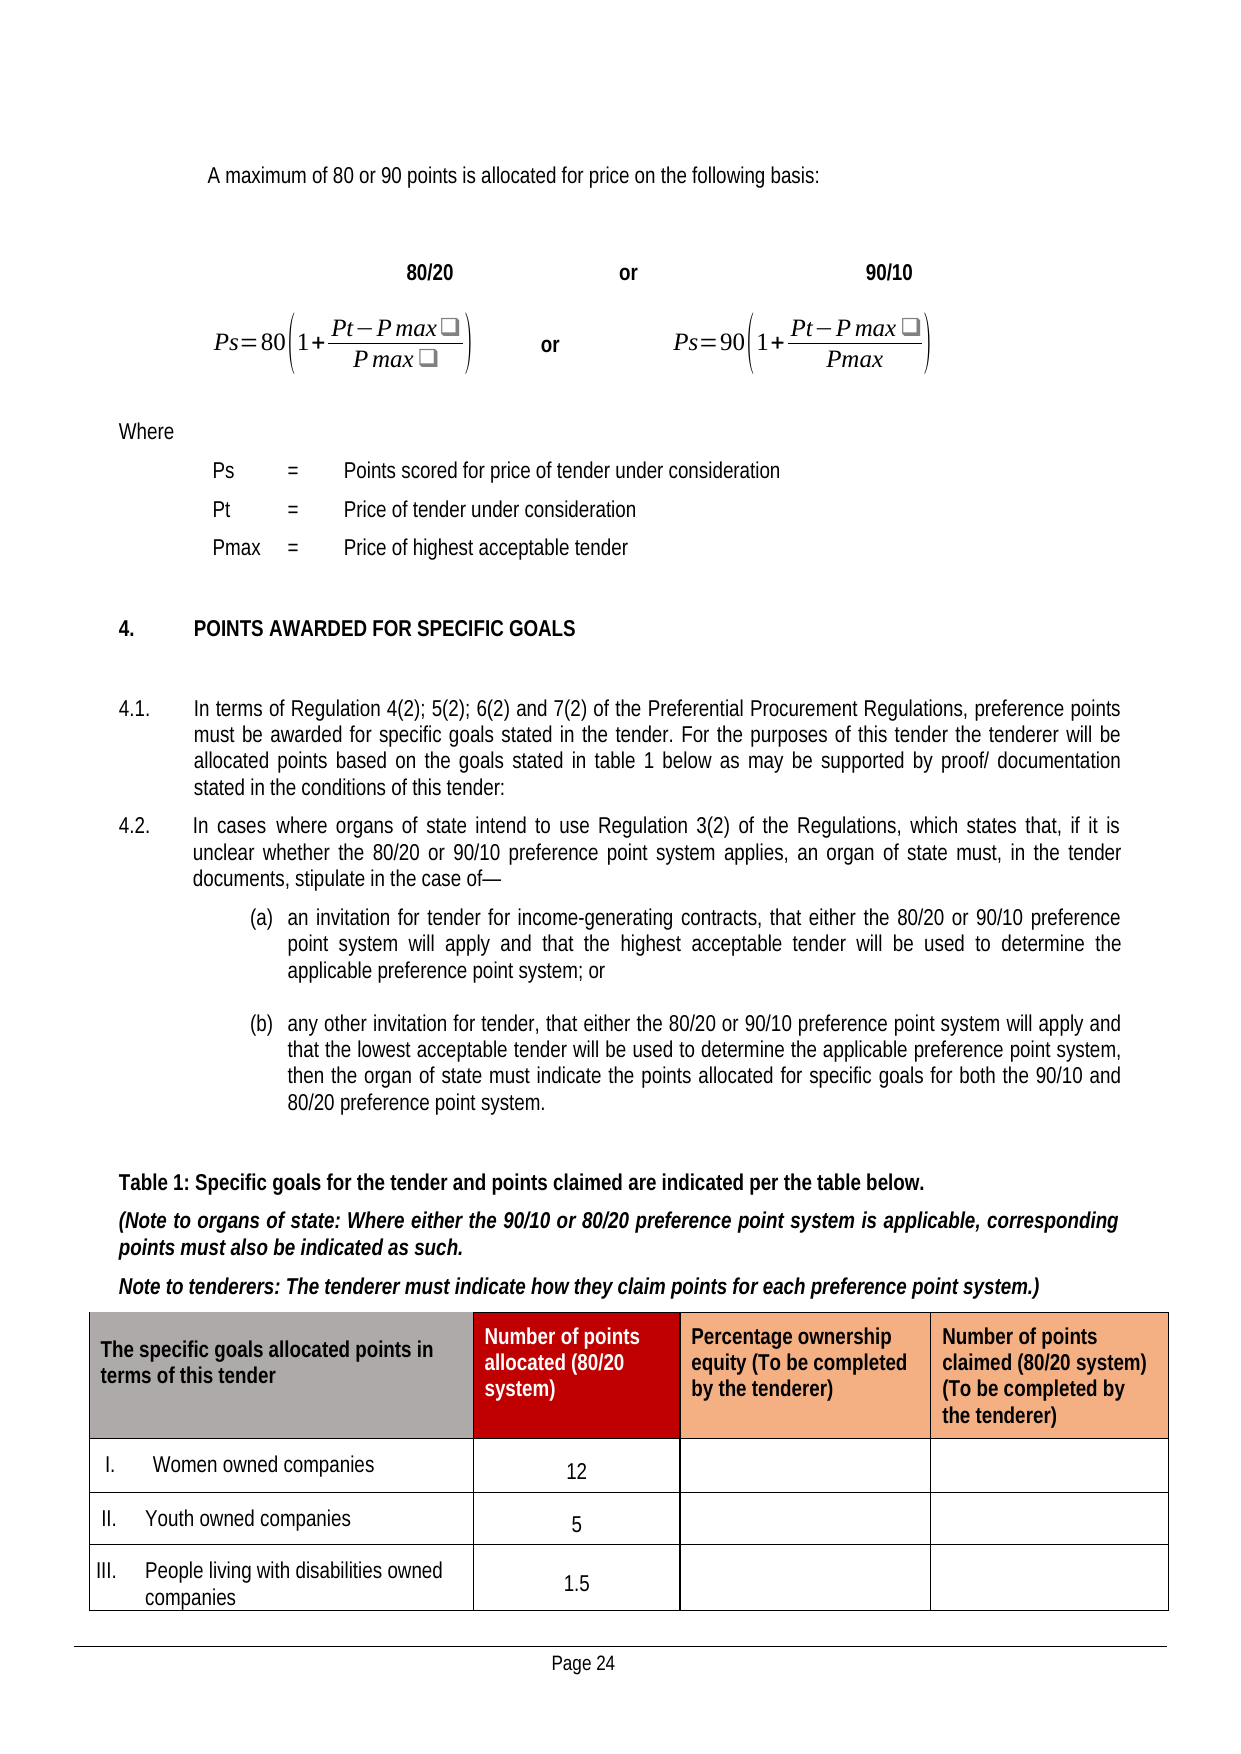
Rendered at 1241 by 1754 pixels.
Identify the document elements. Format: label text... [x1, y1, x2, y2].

text Pmax = Price of highest acceptable tender [119, 534, 1122, 561]
list In terms of Regulation 4(2); 5(2); 6(2) and 7(2) of the Preferential Procurement Regulations, preference points must be awarded for specific goals stated in the tender. For the purposes of this tender the tenderer will be allocated points based on the goals stated in table 1 below as may be supported by proof/ documentation stated in the conditions of this tender: [119, 694, 1122, 800]
text Ps = Points scored for price of tender under consideration [119, 457, 1122, 483]
text Pt = Price of tender under consideration [119, 496, 1122, 522]
text Table 1: Specific goals for the tender and points claimed are indicated per the table below. [119, 1169, 1122, 1195]
text or [119, 312, 1122, 377]
table_cell [931, 1439, 1168, 1492]
text (Note to organs of state: Where either the 90/10 or 80/20 preference point system is applicable, corresponding points must also be indicated as such. [119, 1207, 1122, 1260]
list In cases where organs of state intend to use Regulation 3(2) of the Regulations, which states that, if it is unclear whether the 80/20 or 90/10 preference point system applies, an organ of state must, in the tender documents, stipulate in the case of— [119, 812, 1122, 892]
table_cell [681, 1493, 930, 1544]
text Note to tenderers: The tenderer must indicate how they claim points for each preference point system.) [119, 1273, 1122, 1299]
table_cell People living with disabilities owned companies [90, 1545, 473, 1610]
table_cell [931, 1545, 1168, 1610]
table_cell [931, 1493, 1168, 1544]
table_cell 1.5 [474, 1545, 679, 1610]
list an invitation for tender for income-generating contracts, that either the 80/20 or 90/10 preference point system will apply and that the highest acceptable tender will be used to determine the applicable preference point system; or [250, 904, 1122, 983]
table_cell [681, 1545, 930, 1610]
table_header Number of points claimed (80/20 system) (To be completed by the tenderer) [931, 1313, 1168, 1438]
table_cell 5 [474, 1493, 679, 1544]
table_cell Youth owned companies [90, 1493, 473, 1544]
text Where [119, 418, 1122, 444]
list POINTS AWARDED FOR SPECIFIC GOALS [119, 614, 1122, 641]
table_cell 12 [474, 1439, 679, 1492]
table_cell [681, 1439, 930, 1492]
text A maximum of 80 or 90 points is allocated for price on the following basis: [207, 162, 1122, 189]
list any other invitation for tender, that either the 80/20 or 90/10 preference point system will apply and that the lowest acceptable tender will be used to determine the applicable preference point system, then the organ of state must indicate the points allocated for specific goals for both the 90/10 and 80/20 preference point system. [250, 1009, 1122, 1115]
text 80/20 or 90/10 [119, 259, 1122, 285]
table_header Number of points allocated (80/20 system) [474, 1313, 679, 1438]
table_cell Women owned companies [90, 1439, 473, 1492]
table_header The specific goals allocated points in terms of this tender [90, 1312, 473, 1438]
table_header Percentage ownership equity (To be completed by the tenderer) [681, 1313, 930, 1438]
